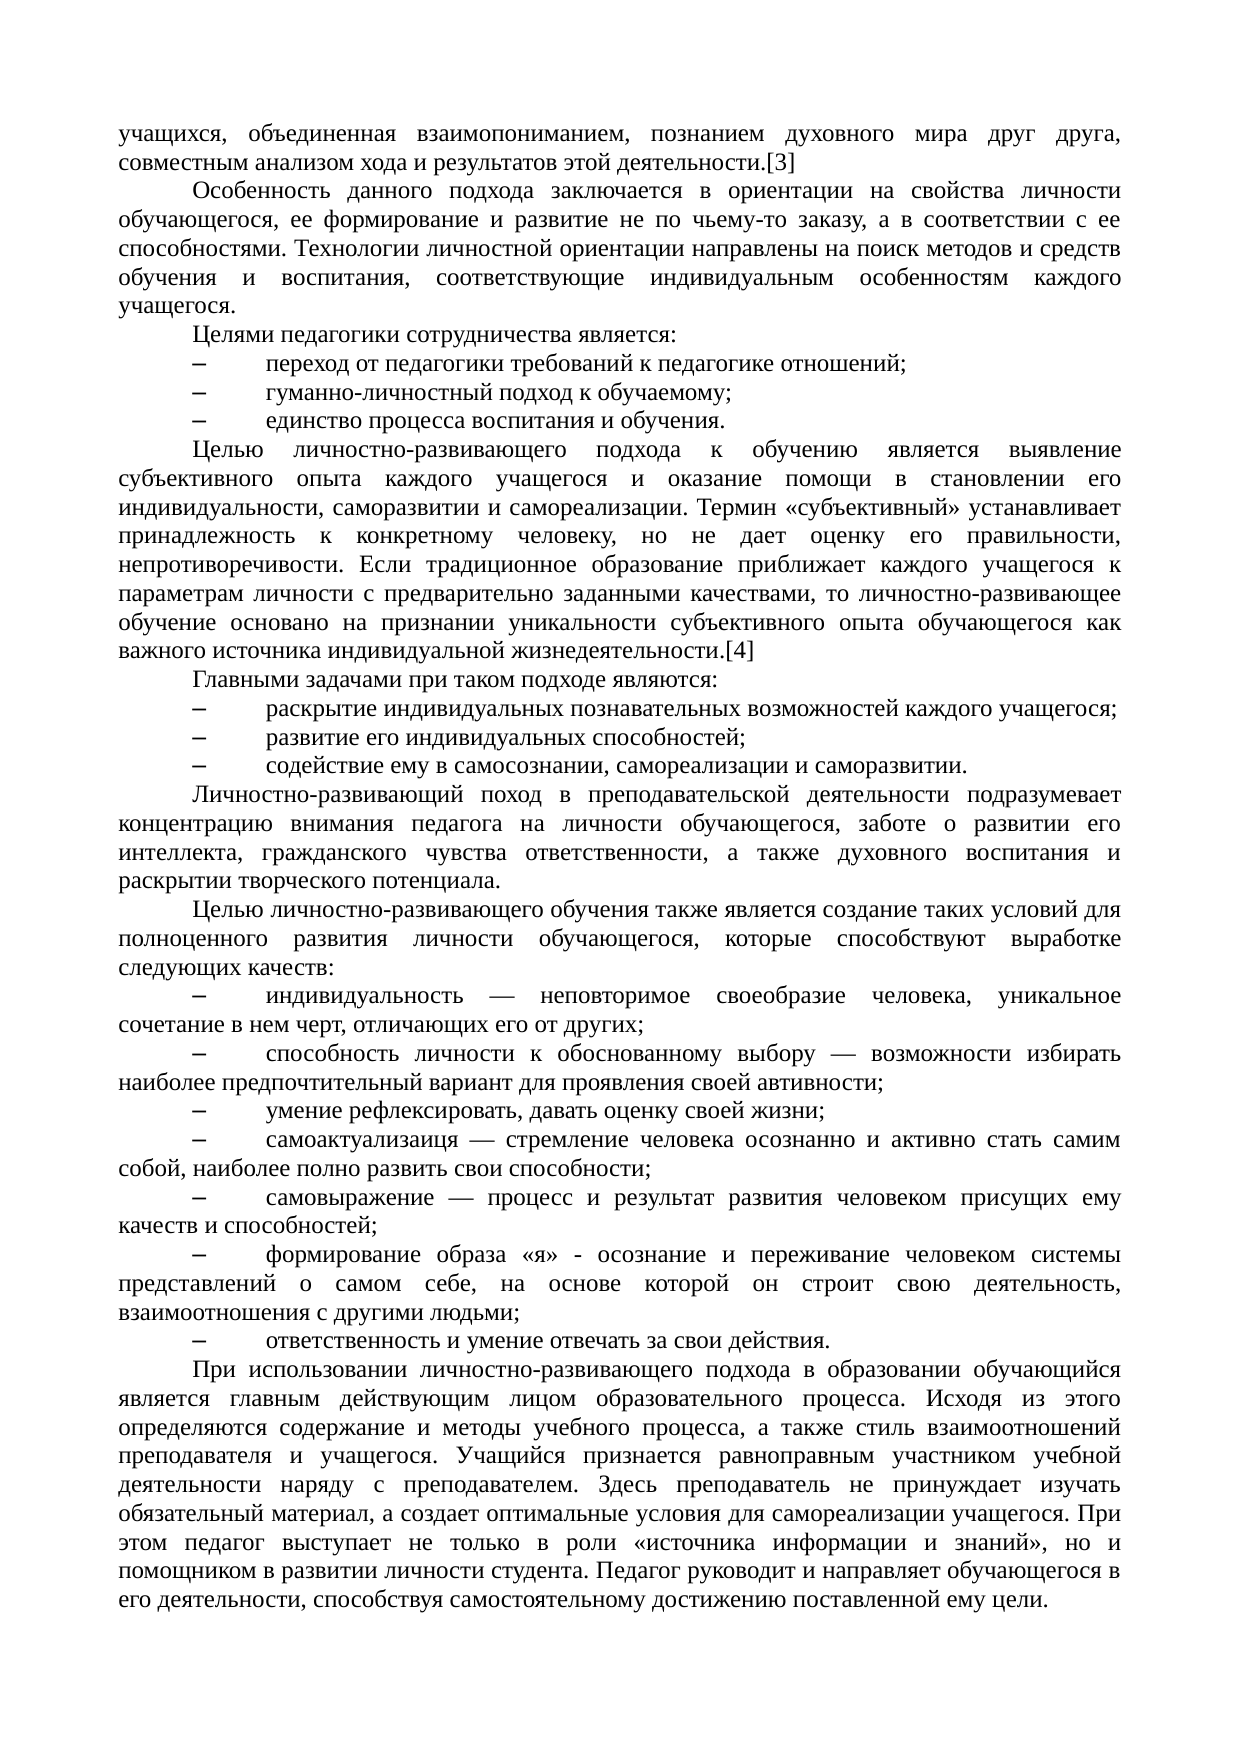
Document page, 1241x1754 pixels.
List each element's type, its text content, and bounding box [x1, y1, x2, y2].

text Целями педагогики сотрудничества является: [118, 319, 1122, 348]
text Целью личностно-развивающего подхода к обучению является выявление субъективного опыта каждого учащегося и оказание помощи в становлении его индивидуальности, саморазвитии и самореализации. Термин «субъективный» устанавливает принадлежность к конкретному человеку, но не дает оценку его правильности, непротиворечивости. Если традиционное образование приближает каждого учащегося к параметрам личности с предварительно заданными качествами, то личностно-развивающее обучение основано на признании уникальности субъективного опыта обучающегося как важного источника индивидуальной жизнедеятельности.[4] [118, 434, 1122, 664]
list самоактуализаиця — стремление человека осознанно и активно стать самим собой, наиболее полно развить свои способности; [118, 1124, 1122, 1182]
list индивидуальность — неповторимое своеобразие человека, уникальное сочетание в нем черт, отличающих его от других; [118, 981, 1122, 1038]
text Особенность данного подхода заключается в ориентации на свойства личности обучающегося, ее формирование и развитие не по чьему-то заказу, а в соответствии с ее способностями. Технологии личностной ориентации направлены на поиск методов и средств обучения и воспитания, соответствующие индивидуальным особенностям каждого учащегося. [118, 176, 1122, 319]
text При использовании личностно-развивающего подхода в образовании обучающийся является главным действующим лицом образовательного процесса. Исходя из этого определяются содержание и методы учебного процесса, а также стиль взаимоотношений преподавателя и учащегося. Учащийся признается равноправным участником учебной деятельности наряду с преподавателем. Здесь преподаватель не принуждает изучать обязательный материал, а создает оптимальные условия для самореализации учащегося. При этом педагог выступает не только в роли «источника информации и знаний», но и помощником в развитии личности студента. Педагог руководит и направляет обучающегося в его деятельности, способствуя самостоятельному достижению поставленной ему цели. [118, 1354, 1122, 1613]
list ответственность и умение отвечать за свои действия. [118, 1326, 1122, 1354]
list гуманно-личностный подход к обучаемому; [118, 377, 1122, 406]
list содействие ему в самосознании, самореализации и саморазвитии. [118, 751, 1122, 779]
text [118, 118, 1122, 176]
list развитие его индивидуальных способностей; [118, 722, 1122, 751]
list раскрытие индивидуальных познавательных возможностей каждого учащегося; [118, 693, 1122, 722]
list способность личности к обоснованному выбору — возможности избирать наиболее предпочтительный вариант для проявления своей автивности; [118, 1038, 1122, 1096]
list единство процесса воспитания и обучения. [118, 406, 1122, 434]
list самовыражение — процесс и результат развития человеком присущих ему качеств и способностей; [118, 1182, 1122, 1239]
text Личностно-развивающий поход в преподавательской деятельности подразумевает концентрацию внимания педагога на личности обучающегося, заботе о развитии его интеллекта, гражданского чувства ответственности, а также духовного воспитания и раскрытии творческого потенциала. [118, 779, 1122, 894]
text Целью личностно-развивающего обучения также является создание таких условий для полноценного развития личности обучающегося, которые способствуют выработке следующих качеств: [118, 894, 1122, 981]
list переход от педагогики требований к педагогике отношений; [118, 348, 1122, 377]
text Главными задачами при таком подходе являются: [118, 664, 1122, 693]
list умение рефлексировать, давать оценку своей жизни; [118, 1096, 1122, 1124]
list формирование образа «я» - осознание и переживание человеком системы представлений о самом себе, на основе которой он строит свою деятельность, взаимоотношения с другими людьми; [118, 1239, 1122, 1326]
